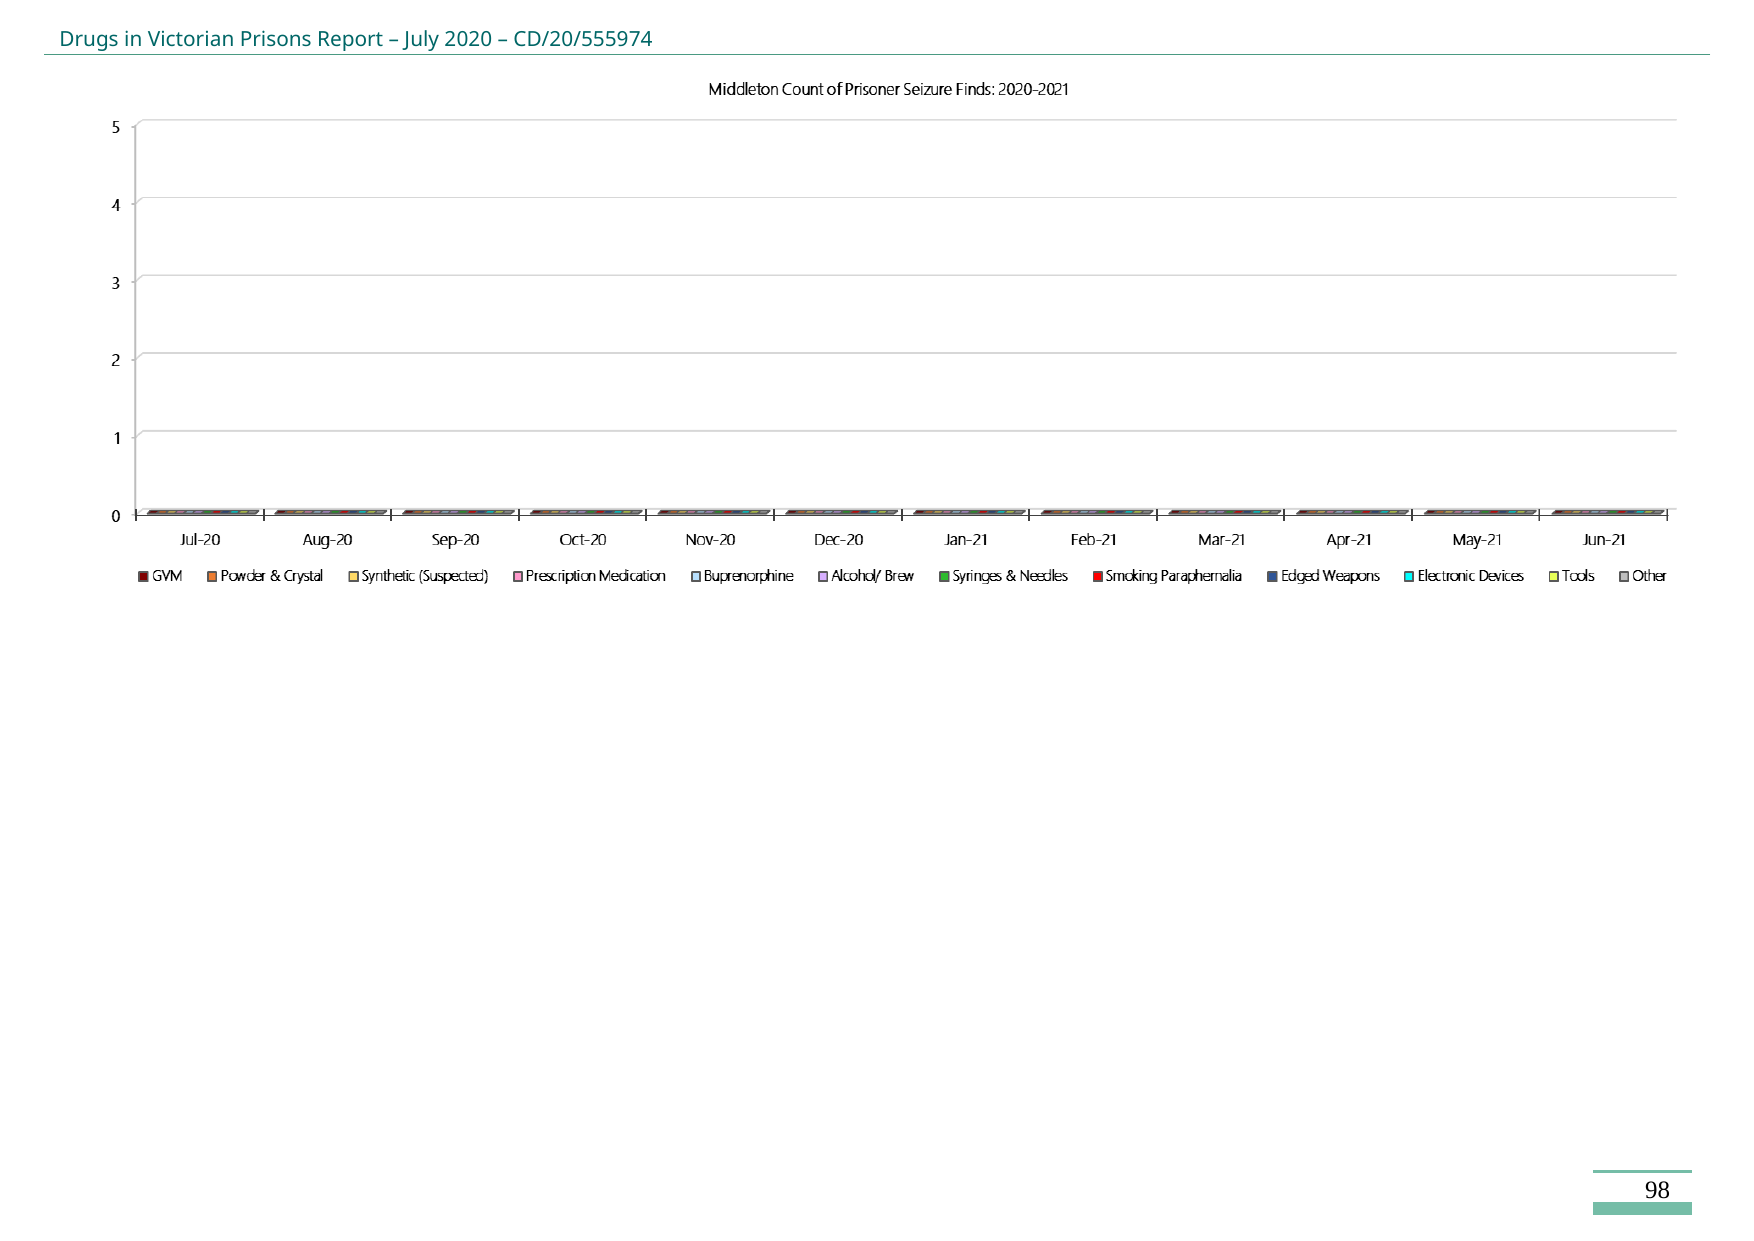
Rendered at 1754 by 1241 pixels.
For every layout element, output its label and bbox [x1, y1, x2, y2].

picture [65, 72, 1722, 593]
